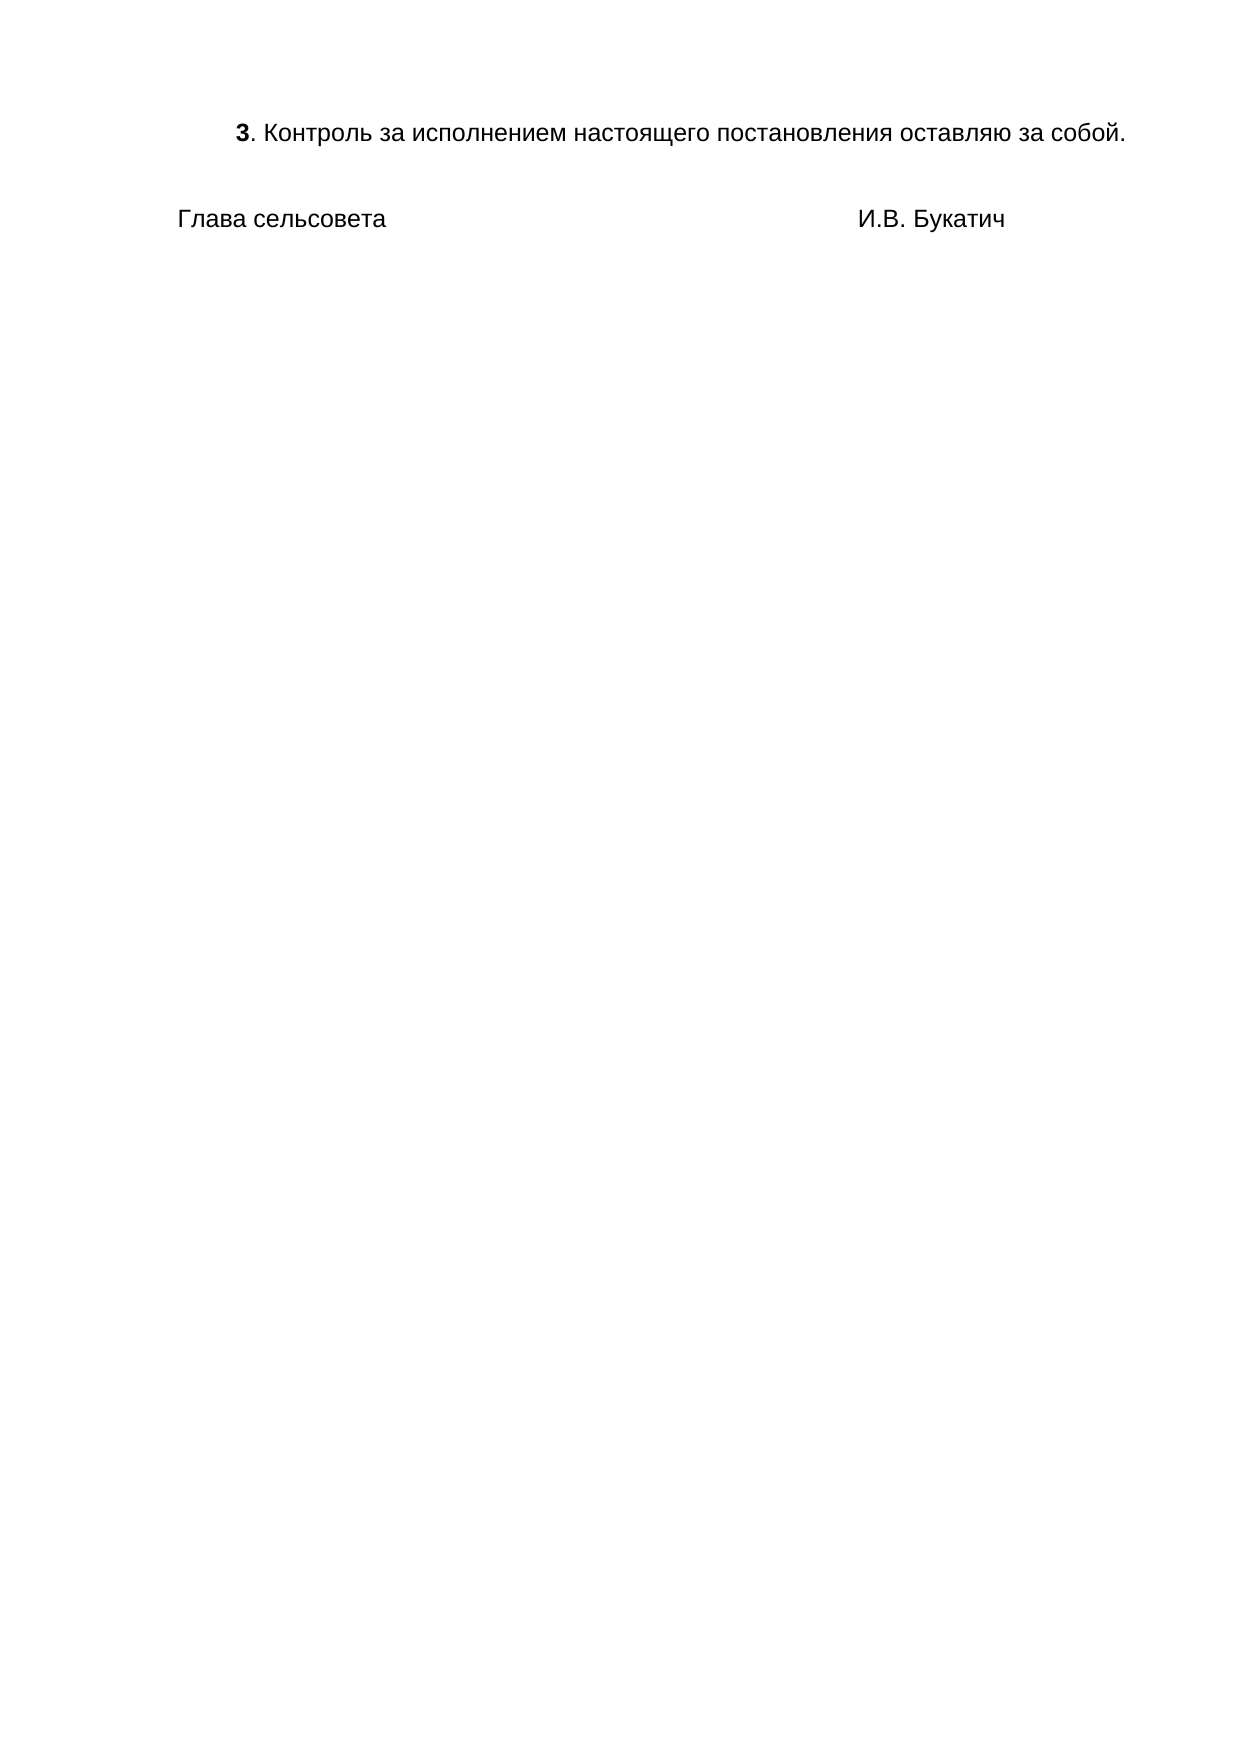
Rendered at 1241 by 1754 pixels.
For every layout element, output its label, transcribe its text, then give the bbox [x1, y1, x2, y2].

text 3. Контроль за исполнением настоящего постановления оставляю за собой. [177, 118, 1152, 147]
text Глава сельсовета И.В. Букатич [177, 204, 1152, 233]
